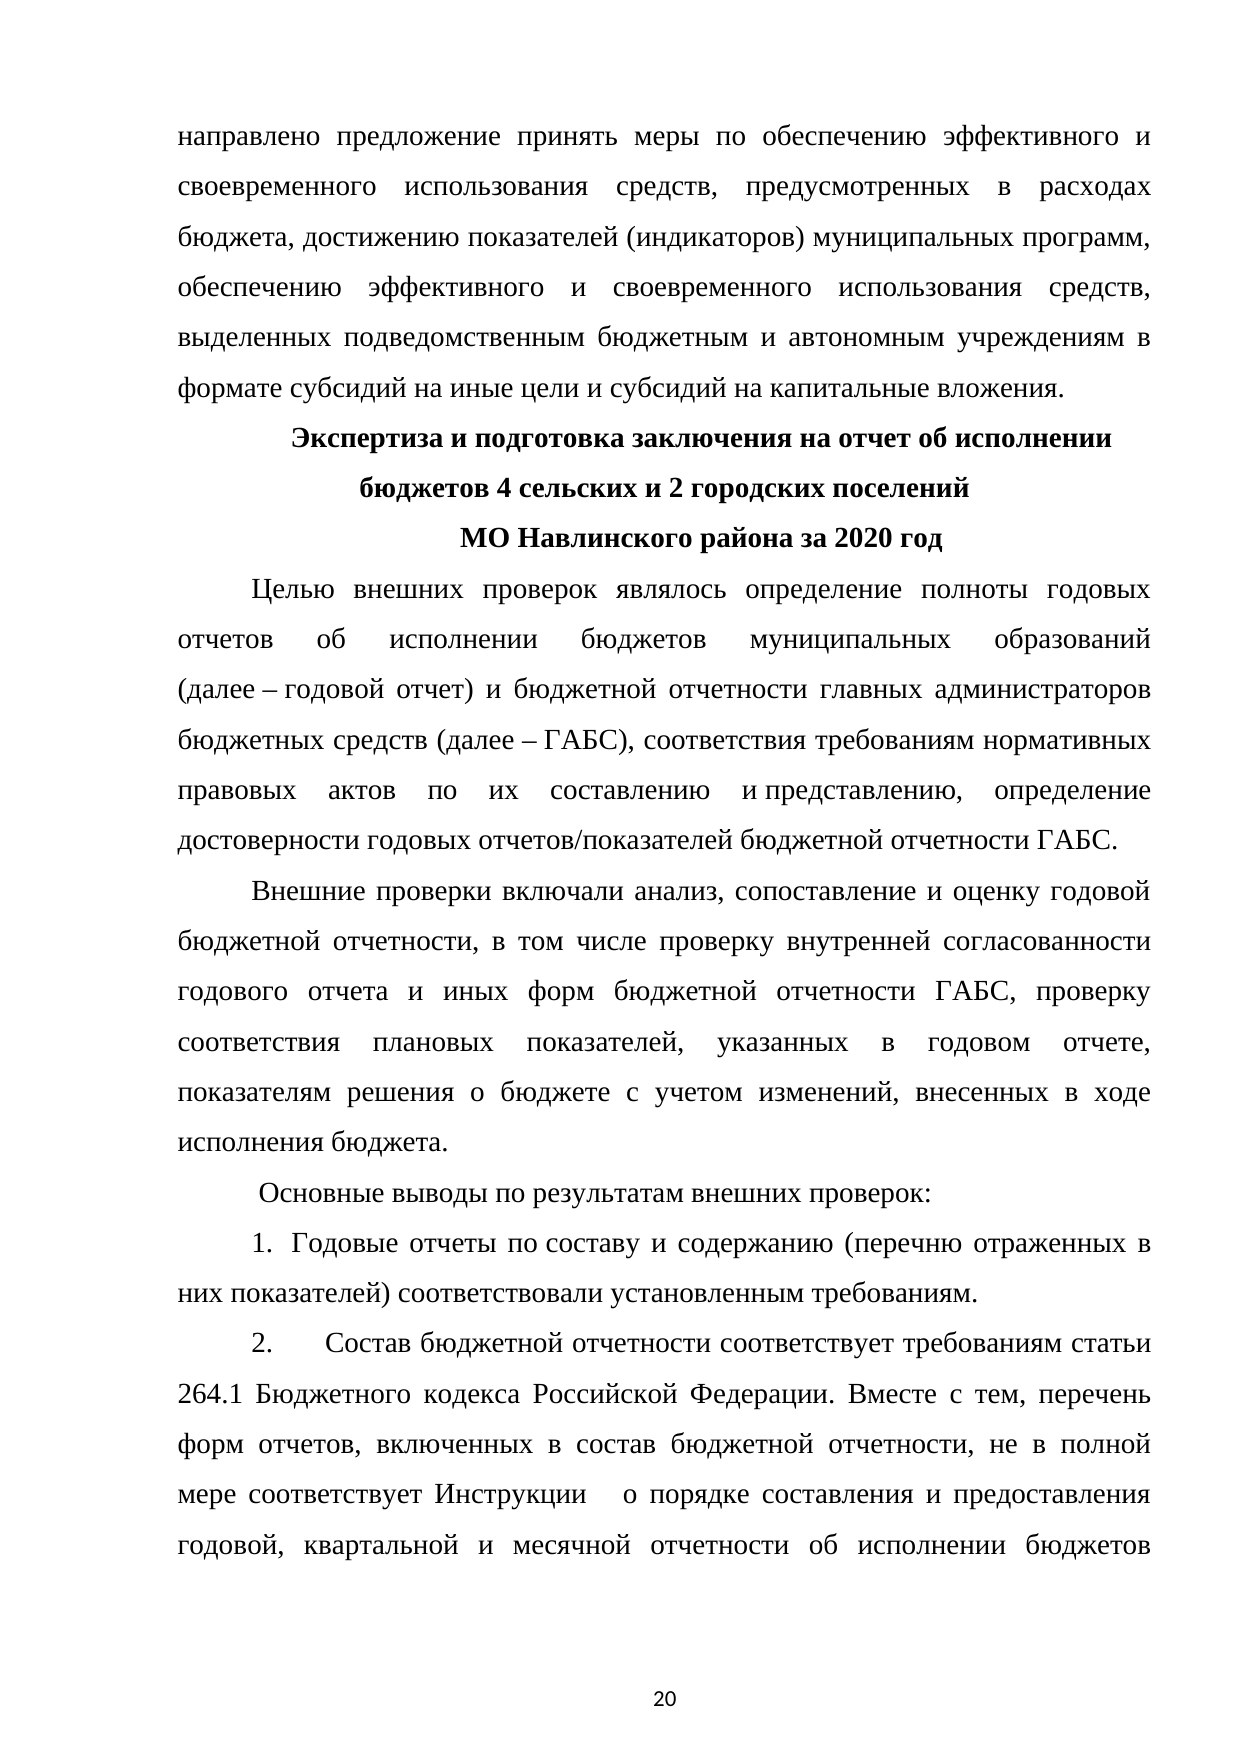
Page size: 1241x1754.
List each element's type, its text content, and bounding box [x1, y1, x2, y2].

text Целью внешних проверок являлось определение полноты годовых отчетов об исполнении бюджетов муниципальных образований (далее – годовой отчет) и бюджетной отчетности главных администраторов бюджетных средств (далее – ГАБС), соответствия требованиям нормативных правовых актов по их составлению и представлению, определение достоверности годовых отчетов/показателей бюджетной отчетности ГАБС. [177, 571, 1152, 856]
text Внешние проверки включали анализ, сопоставление и оценку годовой бюджетной отчетности, в том числе проверку внутренней согласованности годового отчета и иных форм бюджетной отчетности ГАБС, проверку соответствия плановых показателей, указанных в годовом отчете, показателям решения о бюджете с учетом изменений, внесенных в ходе исполнения бюджета. [177, 873, 1152, 1158]
text Основные выводы по результатам внешних проверок: [177, 1175, 1152, 1208]
list МО Навлинского района за 2020 год [177, 521, 1152, 554]
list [177, 1326, 1152, 1560]
list Экспертиза и подготовка заключения на отчет об исполнении бюджетов 4 сельских и 2 городских поселений [177, 420, 1152, 504]
text 1. Годовые отчеты по составу и содержанию (перечню отраженных в них показателей) соответствовали установленным требованиям. [177, 1225, 1152, 1309]
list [177, 118, 1152, 403]
